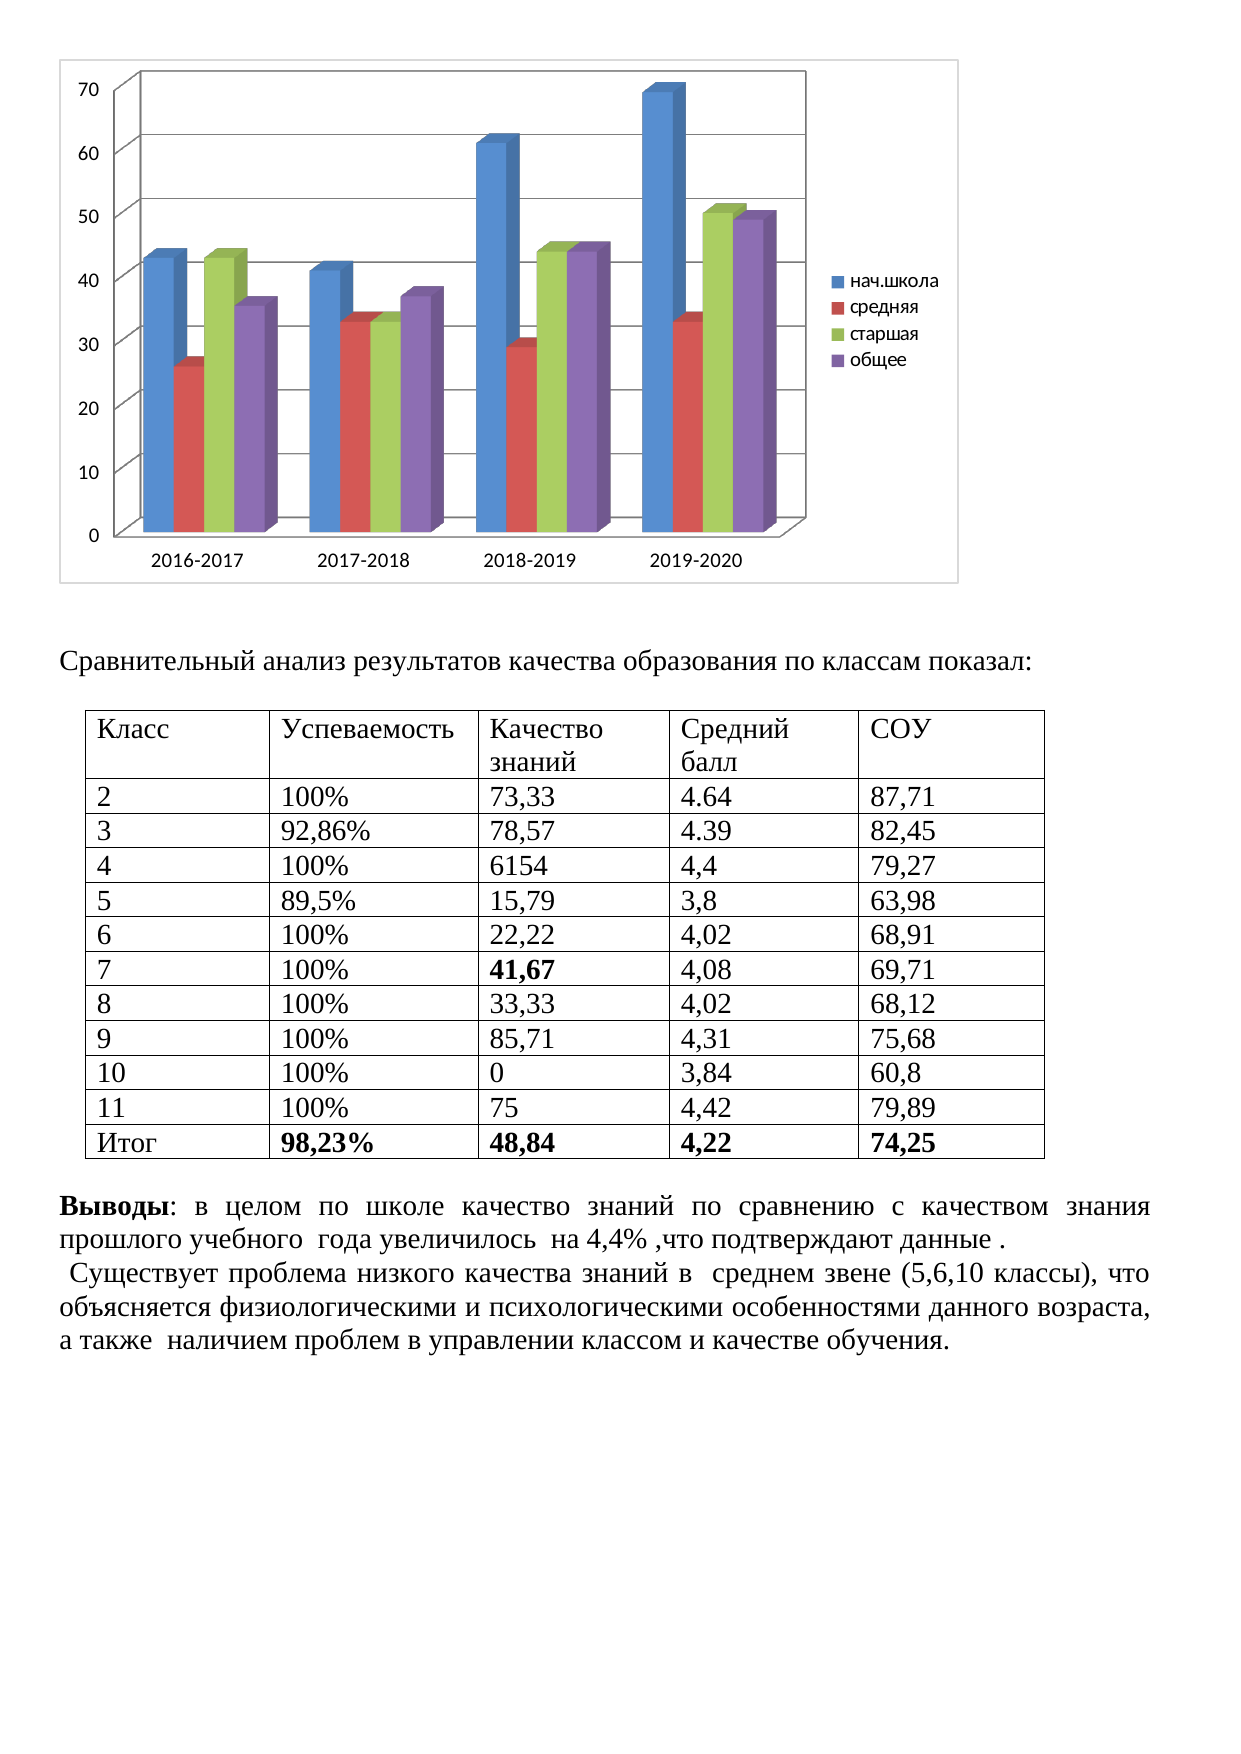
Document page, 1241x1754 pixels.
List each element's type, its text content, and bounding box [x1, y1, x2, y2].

table_cell 4,4 [670, 848, 858, 882]
table_cell 6154 [479, 848, 669, 882]
table_cell 82,45 [859, 814, 1044, 847]
table_header Класс [86, 711, 269, 778]
table_cell 0 [479, 1056, 669, 1089]
table_cell 100% [270, 779, 478, 812]
table_cell 74,25 [859, 1125, 1044, 1158]
table_cell 85,71 [479, 1021, 669, 1054]
table_cell 100% [270, 917, 478, 951]
table_cell 100% [270, 848, 478, 882]
table_cell 4 [86, 848, 269, 882]
table_cell 3,84 [670, 1056, 858, 1089]
table_cell 3 [86, 814, 269, 847]
table_header Средний балл [670, 711, 858, 778]
table_cell 11 [86, 1090, 269, 1124]
table_cell 79,89 [859, 1090, 1044, 1124]
table_cell 60,8 [859, 1056, 1044, 1089]
table_cell 6 [86, 917, 269, 951]
table_cell 22,22 [479, 917, 669, 951]
text Существует проблема низкого качества знаний в среднем звене (5,6,10 классы), что объясняется физиологическими и психологическими особенностями данного возраста, а также наличием проблем в управлении классом и качестве обучения. [59, 1255, 1152, 1356]
text Выводы: в целом по школе качество знаний по сравнению с качеством знания прошлого учебного года увеличилось на 4,4% ,что подтверждают данные . [59, 1188, 1152, 1255]
table_cell 10 [86, 1056, 269, 1089]
table_cell 7 [86, 952, 269, 985]
table_cell 100% [270, 986, 478, 1020]
table_cell 8 [86, 986, 269, 1020]
table_cell 79,27 [859, 848, 1044, 882]
table_cell 4,02 [670, 917, 858, 951]
table_cell 73,33 [479, 779, 669, 812]
table_cell 100% [270, 1090, 478, 1124]
table_header Успеваемость [270, 711, 478, 778]
table_cell 15,79 [479, 883, 669, 916]
table_cell 5 [86, 883, 269, 916]
table_cell 3,8 [670, 883, 858, 916]
table_header Качество знаний [479, 711, 669, 778]
table_cell 78,57 [479, 814, 669, 847]
table_cell 4,08 [670, 952, 858, 985]
table_cell 4,42 [670, 1090, 858, 1124]
table_cell 4,31 [670, 1021, 858, 1054]
table_cell 92,86% [270, 814, 478, 847]
table_cell 100% [270, 1056, 478, 1089]
table_cell 41,67 [479, 952, 669, 985]
text Сравнительный анализ результатов качества образования по классам показал: [59, 643, 1152, 676]
table_cell 68,12 [859, 986, 1044, 1020]
table_cell 89,5% [270, 883, 478, 916]
table_cell Итог [86, 1125, 269, 1158]
table_cell 4.39 [670, 814, 858, 847]
table_cell 75 [479, 1090, 669, 1124]
table_cell 69,71 [859, 952, 1044, 985]
table_cell 4,02 [670, 986, 858, 1020]
table_cell 87,71 [859, 779, 1044, 812]
table_cell 100% [270, 952, 478, 985]
table_header СОУ [859, 711, 1044, 778]
table_cell 68,91 [859, 917, 1044, 951]
table_cell 75,68 [859, 1021, 1044, 1054]
table_cell 100% [270, 1021, 478, 1054]
table_cell 63,98 [859, 883, 1044, 916]
table_cell 48,84 [479, 1125, 669, 1158]
table_cell 4,22 [670, 1125, 858, 1158]
table_cell 98,23% [270, 1125, 478, 1158]
table_cell 4.64 [670, 779, 858, 812]
table_cell 2 [86, 779, 269, 812]
table_cell 9 [86, 1021, 269, 1054]
table_cell 33,33 [479, 986, 669, 1020]
